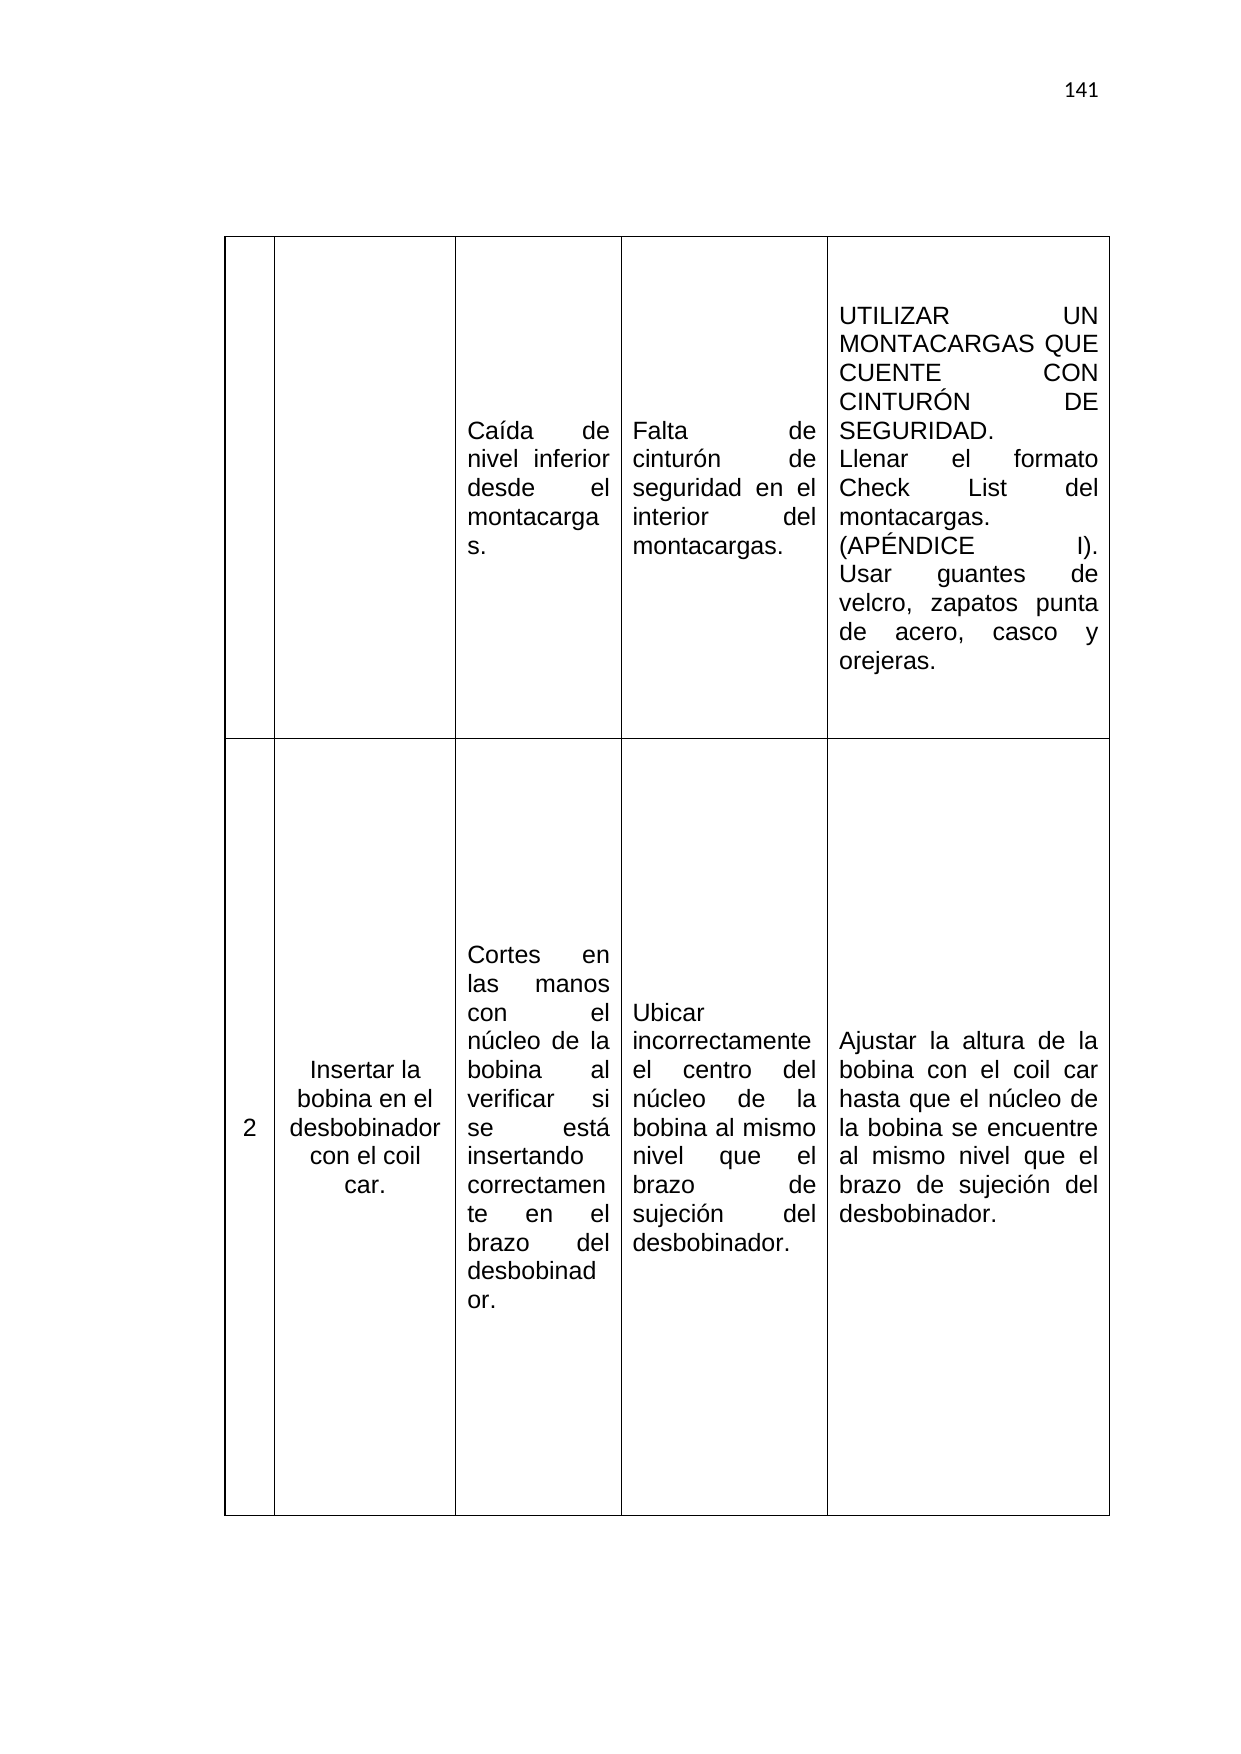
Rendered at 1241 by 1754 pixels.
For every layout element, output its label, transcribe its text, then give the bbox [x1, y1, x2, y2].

table_cell Ubicar incorrectamente el centro del núcleo de la bobina al mismo nivel que el brazo de sujeción del desbobinador. [622, 739, 827, 1515]
table_cell UTILIZAR UN MONTACARGAS QUE CUENTE CON CINTURÓN DE SEGURIDAD. Llenar el formato Check List del montacargas.(APÉNDICE I). Usar guantes de velcro, zapatos punta de acero, casco y orejeras. [828, 237, 1109, 738]
table_cell Ajustar la altura de la bobina con el coil car hasta que el núcleo de la bobina se encuentre al mismo nivel que el brazo de sujeción del desbobinador. [828, 739, 1109, 1515]
table_cell Caída de nivel inferior desde el montacargas. [456, 237, 621, 738]
table_cell Falta de cinturón de seguridad en el interior del montacargas. [622, 237, 827, 738]
table_cell Cortes en las manos con el núcleo de la bobina al verificar si se está insertando correctamente en el brazo del desbobinador. [456, 739, 621, 1515]
table_cell 2 [226, 739, 274, 1515]
table_cell Insertar la bobina en el desbobinador con el coil car. [275, 739, 455, 1515]
